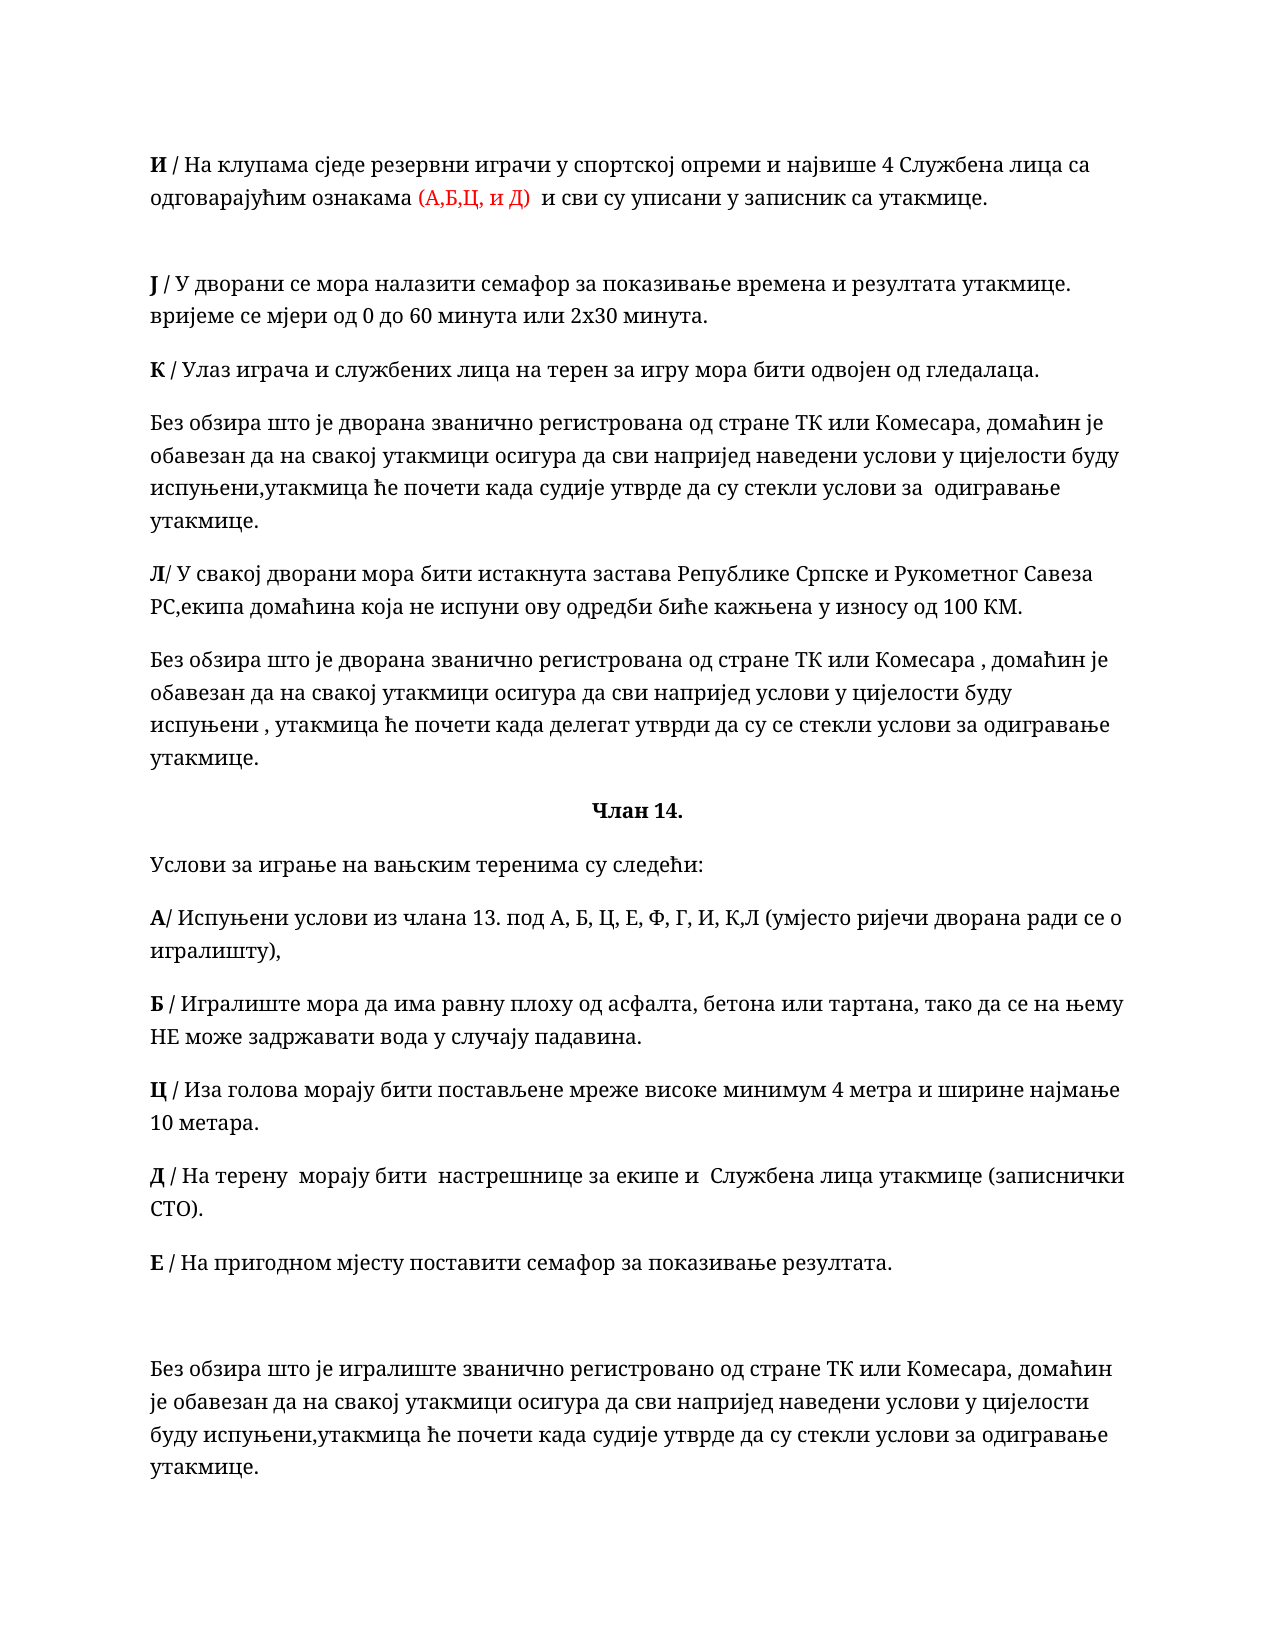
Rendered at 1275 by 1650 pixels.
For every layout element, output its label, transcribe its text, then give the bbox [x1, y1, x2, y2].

text Без обзира што је дворана званично регистрована од стране ТК или Комесара, домаћин је обавезан да на свакој утакмици осигура да сви напријед наведени услови у цијелости буду испуњени,утакмица ће почети када судије утврде да су стекли услови за одигравање утакмице. [150, 408, 1125, 534]
text К / Улаз играча и службених лица на терен за игру мора бити ​​одвојен од гледалаца. [150, 355, 1125, 383]
text А/ Испуњени услови из члана 13. под А, Б, Ц, Е, Ф, Г, И, К,Л (умјесто ријечи дворана ради се о игралишту), [150, 903, 1125, 964]
text И / На клупама сједе резервни играчи у спортској опреми и највише 4 Службена лица са одговарајућим ознакама (А,Б,Ц, и Д) и сви су уписани у записник са утакмице. [150, 150, 1125, 211]
text Члан 14. [150, 797, 1125, 825]
text Б / Игралиште мора да има равну плоху од асфалта, бетона или тартана, тако да се на њему НЕ може задржавати вода у случају падавина. [150, 989, 1125, 1051]
text Услови за играње на вањским теренима су следећи: [150, 850, 1125, 878]
text Ц / Иза голова морају бити ​​постављене мреже високе минимум 4 метра и ширине најмање 10 метара. [150, 1076, 1125, 1137]
text Без обзира што је дворана званично регистрована од стране ТК или Комесара , домаћин је обавезан да на свакој утакмици осигура да сви напријед услови у цијелости буду испуњени , утакмица ће почети када делегат утврди да су се стекли услови за одигравање утакмице. [150, 645, 1125, 772]
text Д / На терену морају бити ​​ настрешнице за екипе и Службена лица утакмице (записнички СТО). [150, 1162, 1125, 1223]
text Е / На пригодном мјесту поставити семафор за показивање резултата. [150, 1248, 1125, 1276]
text Без обзира што је игралиште званично регистровано од стране ТК или Комесара, домаћин је обавезан да на свакој утакмици осигура да сви напријед наведени услови у цијелости буду испуњени,утакмица ће почети када судије утврде да су стекли услови за одигравање утакмице. [150, 1354, 1125, 1481]
text Ј / У дворани се мора налазити семафор за показивање времена и резултата утакмице. вријеме се мјери од 0 до 60 минута или 2x30 минута. [150, 269, 1125, 330]
text Л/ У свакој дворани мора бити истакнута застава Републике Српске и Рукометног Савеза РС,екипа домаћина која не испуни ову одредби биће кажњена у износу од 100 КМ. [150, 559, 1125, 620]
